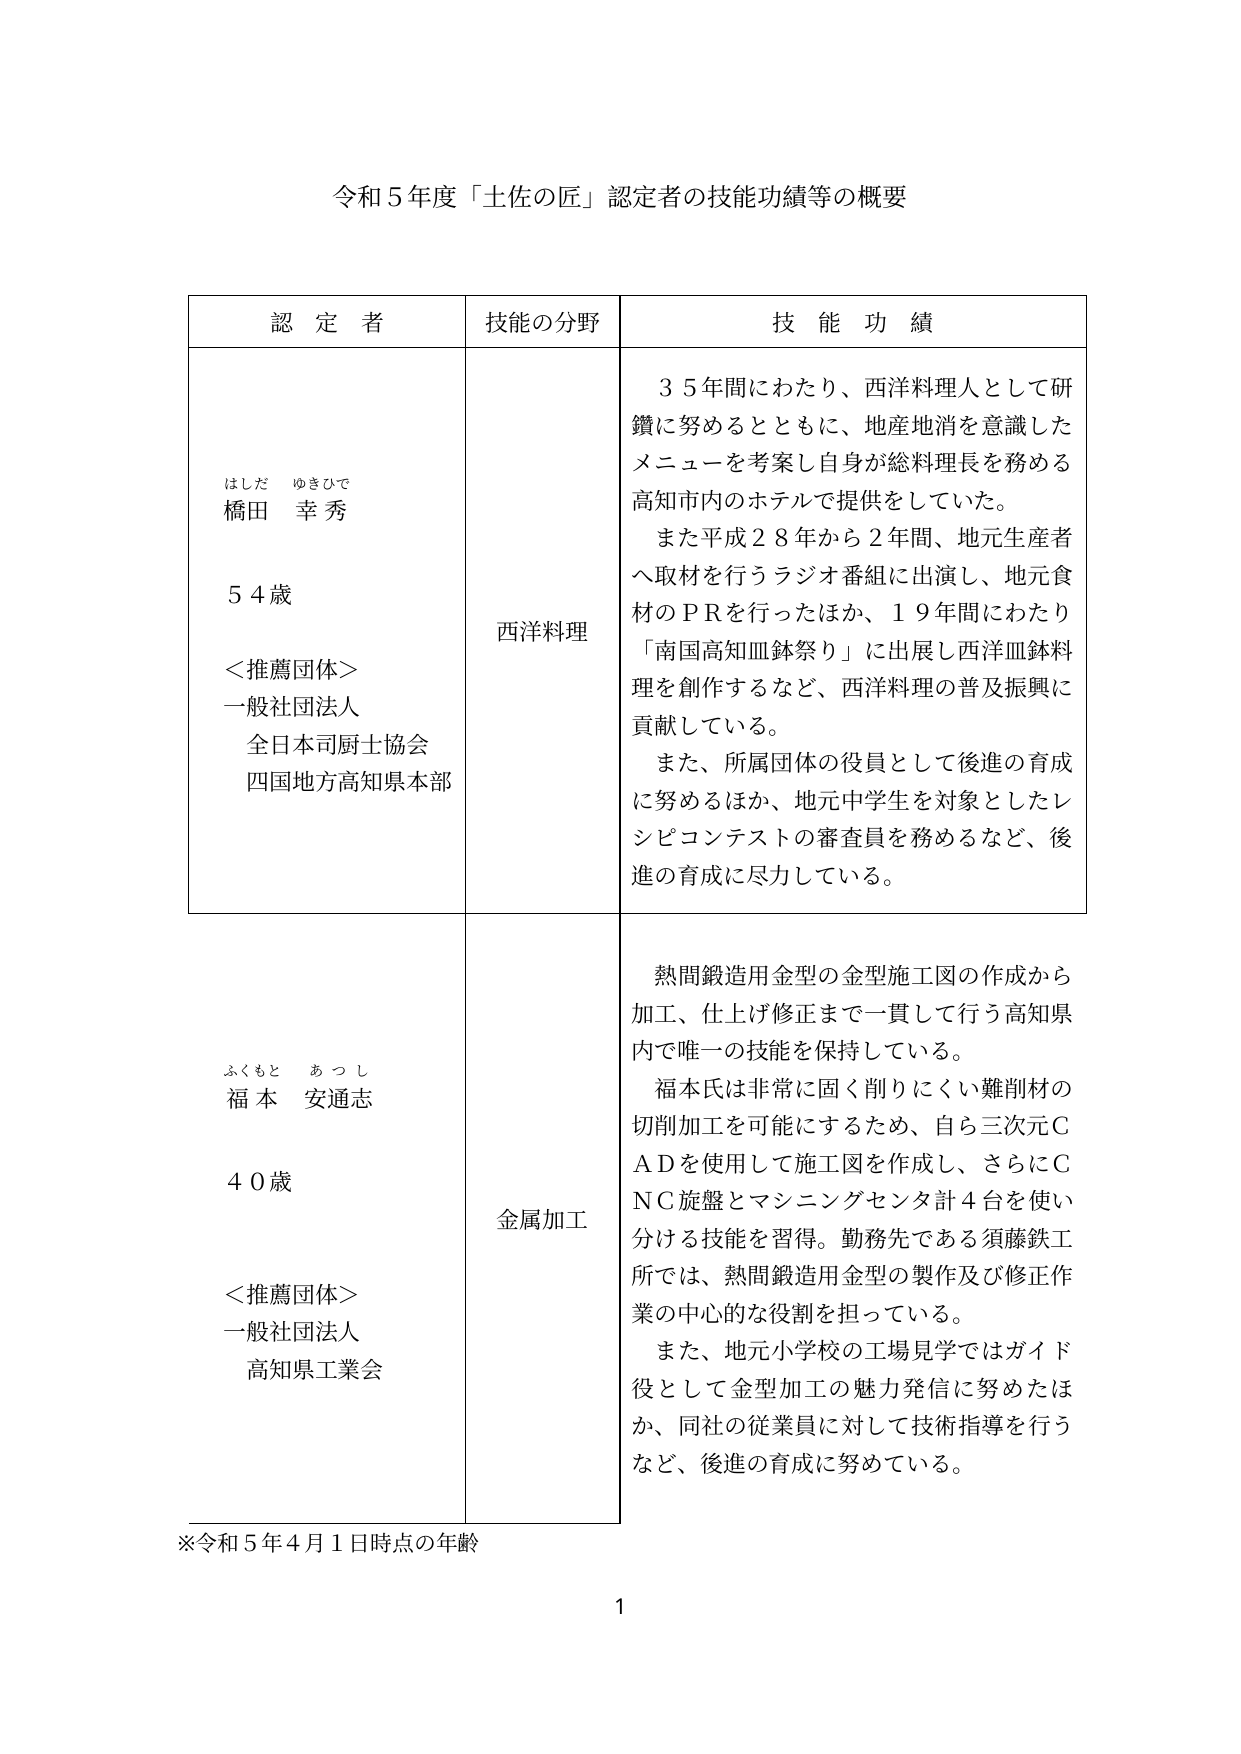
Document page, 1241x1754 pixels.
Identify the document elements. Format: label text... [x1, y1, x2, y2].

table_cell ４０歳 ＜推薦団体＞ 一般社団法人 高知県工業会 [189, 914, 465, 1523]
table_cell 熱間鍛造用金型の金型施工図の作成から加工、仕上げ修正まで一貫して行う高知県内で唯一の技能を保持している。 福本氏は非常に固く削りにくい難削材の切削加工を可能にするため、自ら三次元ＣＡＤを使用して施工図を作成し、さらにＣＮＣ旋盤とマシニングセンタ計４台を使い分ける技能を習得。勤務先である須藤鉄工所では、熱間鍛造用金型の製作及び修正作業の中心的な役割を担っている。 また、地元小学校の工場見学ではガイド役として金型加工の魅力発信に努めたほか、同社の従業員に対して技術指導を行うなど、後進の育成に努めている。 [621, 914, 1086, 1523]
table_cell 西洋料理 [466, 348, 619, 913]
table_cell ５４歳 ＜推薦団体＞ 一般社団法人 全日本司厨士協会 四国地方高知県本部 [189, 348, 465, 913]
table_header 技 能 功 績 [621, 296, 1086, 347]
table_header 技能の分野 [466, 296, 619, 347]
table_cell 金属加工 [466, 914, 619, 1523]
table_cell ３５年間にわたり、西洋料理人として研鑽に努めるとともに、地産地消を意識したメニューを考案し自身が総料理長を務める高知市内のホテルで提供をしていた。 また平成２８年から２年間、地元生産者へ取材を行うラジオ番組に出演し、地元食材のＰＲを行ったほか、１９年間にわたり「南国高知皿鉢祭り」に出展し西洋皿鉢料理を創作するなど、西洋料理の普及振興に貢献している。 また、所属団体の役員として後進の育成に努めるほか、地元中学生を対象としたレシピコンテストの審査員を務めるなど、後進の育成に尽力している。 [621, 348, 1086, 913]
text ※令和５年４月１日時点の年齢 [177, 1524, 1063, 1561]
table_header 認 定 者 [189, 296, 465, 347]
